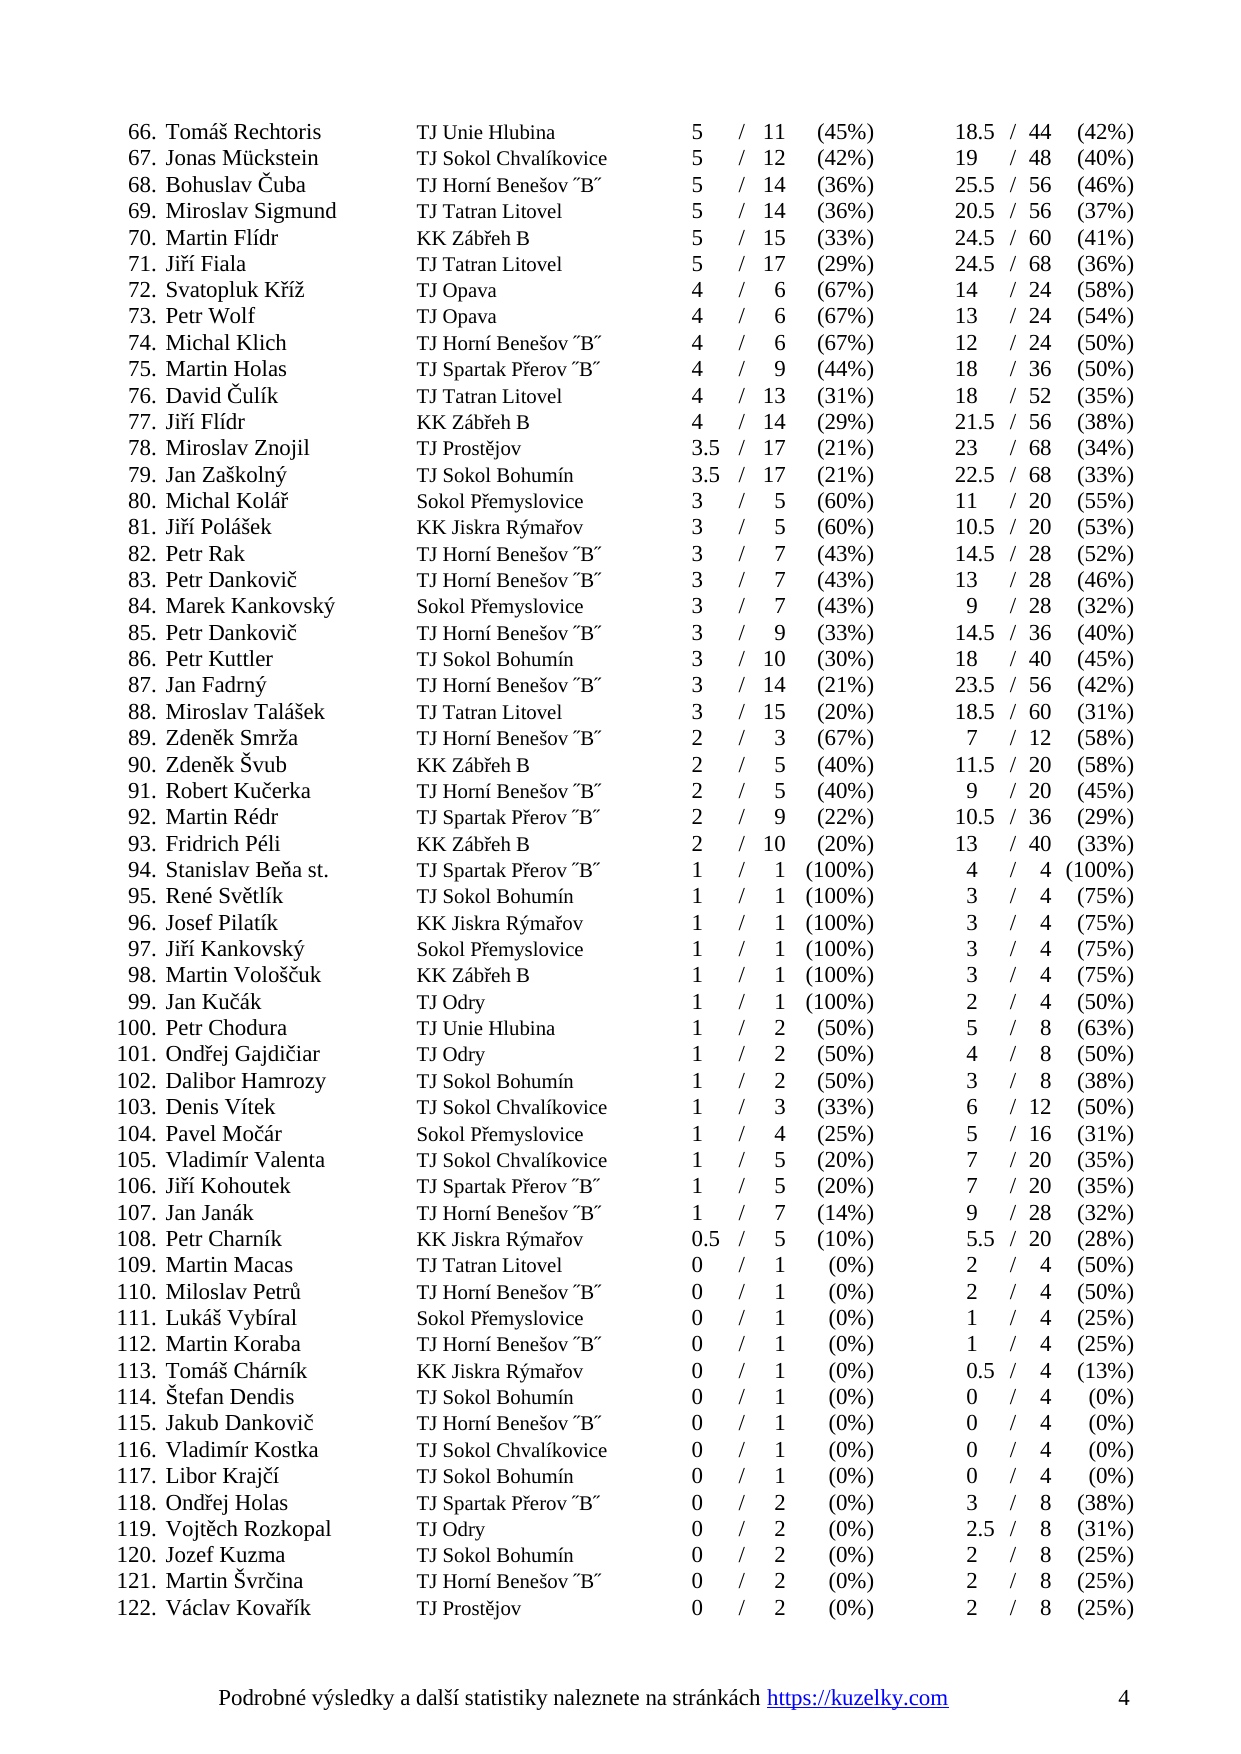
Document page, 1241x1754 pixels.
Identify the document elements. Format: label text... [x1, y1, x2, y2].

text 102. Dalibor Hamrozy TJ Sokol Bohumín 1 / 2 (50%) 3 / 8 (38%) [106, 1067, 1134, 1093]
text 95. René Světlík TJ Sokol Bohumín 1 / 1 (100%) 3 / 4 (75%) [106, 882, 1134, 909]
text 111. Lukáš Vybíral Sokol Přemyslovice 0 / 1 (0%) 1 / 4 (25%) [106, 1304, 1134, 1330]
text 103. Denis Vítek TJ Sokol Chvalíkovice 1 / 3 (33%) 6 / 12 (50%) [106, 1093, 1134, 1119]
text 68. Bohuslav Čuba TJ Horní Benešov ˝B˝ 5 / 14 (36%) 25.5 / 56 (46%) [106, 171, 1134, 197]
text 78. Miroslav Znojil TJ Prostějov 3.5 / 17 (21%) 23 / 68 (34%) [106, 434, 1134, 461]
text 121. Martin Švrčina TJ Horní Benešov ˝B˝ 0 / 2 (0%) 2 / 8 (25%) [106, 1568, 1134, 1594]
text 84. Marek Kankovský Sokol Přemyslovice 3 / 7 (43%) 9 / 28 (32%) [106, 592, 1134, 619]
text 73. Petr Wolf TJ Opava 4 / 6 (67%) 13 / 24 (54%) [106, 303, 1134, 329]
text 106. Jiří Kohoutek TJ Spartak Přerov ˝B˝ 1 / 5 (20%) 7 / 20 (35%) [106, 1172, 1134, 1199]
text 88. Miroslav Talášek TJ Tatran Litovel 3 / 15 (20%) 18.5 / 60 (31%) [106, 698, 1134, 724]
text 74. Michal Klich TJ Horní Benešov ˝B˝ 4 / 6 (67%) 12 / 24 (50%) [106, 329, 1134, 355]
text 79. Jan Zaškolný TJ Sokol Bohumín 3.5 / 17 (21%) 22.5 / 68 (33%) [106, 461, 1134, 487]
text 114. Štefan Dendis TJ Sokol Bohumín 0 / 1 (0%) 0 / 4 (0%) [106, 1383, 1134, 1409]
text 91. Robert Kučerka TJ Horní Benešov ˝B˝ 2 / 5 (40%) 9 / 20 (45%) [106, 777, 1134, 803]
text 71. Jiří Fiala TJ Tatran Litovel 5 / 17 (29%) 24.5 / 68 (36%) [106, 250, 1134, 276]
text 110. Miloslav Petrů TJ Horní Benešov ˝B˝ 0 / 1 (0%) 2 / 4 (50%) [106, 1278, 1134, 1304]
text 117. Libor Krajčí TJ Sokol Bohumín 0 / 1 (0%) 0 / 4 (0%) [106, 1462, 1134, 1488]
text 122. Václav Kovařík TJ Prostějov 0 / 2 (0%) 2 / 8 (25%) [106, 1594, 1134, 1620]
text 80. Michal Kolář Sokol Přemyslovice 3 / 5 (60%) 11 / 20 (55%) [106, 487, 1134, 513]
text 105. Vladimír Valenta TJ Sokol Chvalíkovice 1 / 5 (20%) 7 / 20 (35%) [106, 1146, 1134, 1172]
text 118. Ondřej Holas TJ Spartak Přerov ˝B˝ 0 / 2 (0%) 3 / 8 (38%) [106, 1488, 1134, 1515]
text 75. Martin Holas TJ Spartak Přerov ˝B˝ 4 / 9 (44%) 18 / 36 (50%) [106, 355, 1134, 382]
text 116. Vladimír Kostka TJ Sokol Chvalíkovice 0 / 1 (0%) 0 / 4 (0%) [106, 1436, 1134, 1462]
text 96. Josef Pilatík KK Jiskra Rýmařov 1 / 1 (100%) 3 / 4 (75%) [106, 909, 1134, 935]
text 69. Miroslav Sigmund TJ Tatran Litovel 5 / 14 (36%) 20.5 / 56 (37%) [106, 197, 1134, 223]
text 112. Martin Koraba TJ Horní Benešov ˝B˝ 0 / 1 (0%) 1 / 4 (25%) [106, 1330, 1134, 1357]
text 72. Svatopluk Kříž TJ Opava 4 / 6 (67%) 14 / 24 (58%) [106, 276, 1134, 303]
text 87. Jan Fadrný TJ Horní Benešov ˝B˝ 3 / 14 (21%) 23.5 / 56 (42%) [106, 672, 1134, 698]
text 98. Martin Vološčuk KK Zábřeh B 1 / 1 (100%) 3 / 4 (75%) [106, 961, 1134, 988]
text 82. Petr Rak TJ Horní Benešov ˝B˝ 3 / 7 (43%) 14.5 / 28 (52%) [106, 540, 1134, 566]
text 99. Jan Kučák TJ Odry 1 / 1 (100%) 2 / 4 (50%) [106, 988, 1134, 1014]
text 97. Jiří Kankovský Sokol Přemyslovice 1 / 1 (100%) 3 / 4 (75%) [106, 935, 1134, 961]
text 83. Petr Dankovič TJ Horní Benešov ˝B˝ 3 / 7 (43%) 13 / 28 (46%) [106, 566, 1134, 592]
text 77. Jiří Flídr KK Zábřeh B 4 / 14 (29%) 21.5 / 56 (38%) [106, 408, 1134, 434]
text 93. Fridrich Péli KK Zábřeh B 2 / 10 (20%) 13 / 40 (33%) [106, 830, 1134, 856]
text 101. Ondřej Gajdičiar TJ Odry 1 / 2 (50%) 4 / 8 (50%) [106, 1041, 1134, 1067]
text 66. Tomáš Rechtoris TJ Unie Hlubina 5 / 11 (45%) 18.5 / 44 (42%) [106, 118, 1134, 144]
text 120. Jozef Kuzma TJ Sokol Bohumín 0 / 2 (0%) 2 / 8 (25%) [106, 1541, 1134, 1568]
text 107. Jan Janák TJ Horní Benešov ˝B˝ 1 / 7 (14%) 9 / 28 (32%) [106, 1199, 1134, 1225]
text 85. Petr Dankovič TJ Horní Benešov ˝B˝ 3 / 9 (33%) 14.5 / 36 (40%) [106, 619, 1134, 645]
text 108. Petr Charník KK Jiskra Rýmařov 0.5 / 5 (10%) 5.5 / 20 (28%) [106, 1225, 1134, 1251]
text 115. Jakub Dankovič TJ Horní Benešov ˝B˝ 0 / 1 (0%) 0 / 4 (0%) [106, 1409, 1134, 1436]
text 90. Zdeněk Švub KK Zábřeh B 2 / 5 (40%) 11.5 / 20 (58%) [106, 751, 1134, 777]
text 76. David Čulík TJ Tatran Litovel 4 / 13 (31%) 18 / 52 (35%) [106, 382, 1134, 408]
text 109. Martin Macas TJ Tatran Litovel 0 / 1 (0%) 2 / 4 (50%) [106, 1251, 1134, 1278]
text 70. Martin Flídr KK Zábřeh B 5 / 15 (33%) 24.5 / 60 (41%) [106, 223, 1134, 250]
text 113. Tomáš Chárník KK Jiskra Rýmařov 0 / 1 (0%) 0.5 / 4 (13%) [106, 1357, 1134, 1383]
text 119. Vojtěch Rozkopal TJ Odry 0 / 2 (0%) 2.5 / 8 (31%) [106, 1515, 1134, 1541]
text 92. Martin Rédr TJ Spartak Přerov ˝B˝ 2 / 9 (22%) 10.5 / 36 (29%) [106, 803, 1134, 830]
text 100. Petr Chodura TJ Unie Hlubina 1 / 2 (50%) 5 / 8 (63%) [106, 1014, 1134, 1041]
text 86. Petr Kuttler TJ Sokol Bohumín 3 / 10 (30%) 18 / 40 (45%) [106, 645, 1134, 672]
text 81. Jiří Polášek KK Jiskra Rýmařov 3 / 5 (60%) 10.5 / 20 (53%) [106, 513, 1134, 540]
text 104. Pavel Močár Sokol Přemyslovice 1 / 4 (25%) 5 / 16 (31%) [106, 1119, 1134, 1146]
text 94. Stanislav Beňa st. TJ Spartak Přerov ˝B˝ 1 / 1 (100%) 4 / 4 (100%) [106, 856, 1134, 882]
text 89. Zdeněk Smrža TJ Horní Benešov ˝B˝ 2 / 3 (67%) 7 / 12 (58%) [106, 724, 1134, 751]
text 67. Jonas Mückstein TJ Sokol Chvalíkovice 5 / 12 (42%) 19 / 48 (40%) [106, 144, 1134, 171]
